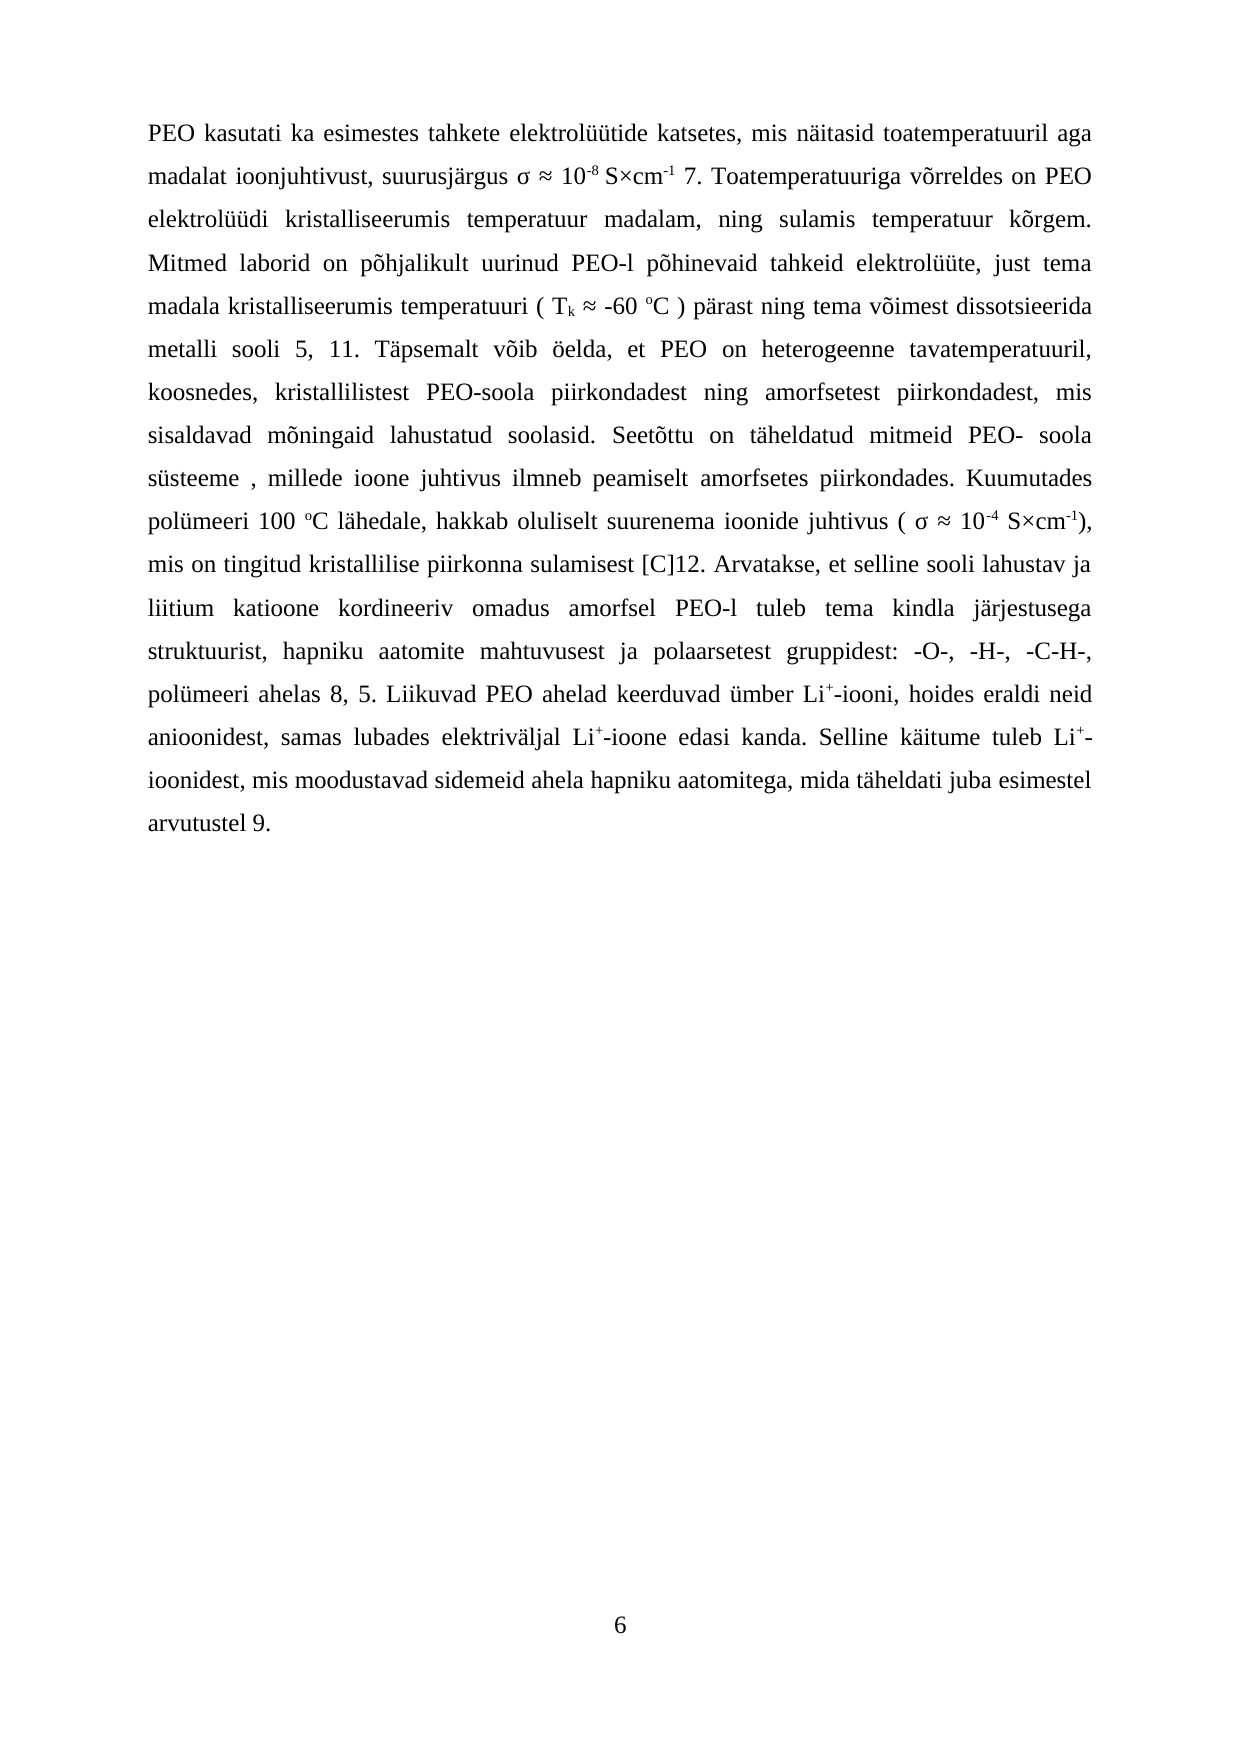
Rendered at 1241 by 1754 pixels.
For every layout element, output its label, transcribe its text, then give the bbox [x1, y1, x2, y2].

text PEO kasutati ka esimestes tahkete elektrolüütide katsetes, mis näitasid toatemperatuuril aga madalat ioonjuhtivust, suurusjärgus σ ≈ 10-8 S×cm-1 . Toatemperatuuriga võrreldes on PEO elektrolüüdi kristalliseerumis temperatuur madalam, ning sulamis temperatuur kõrgem. Mitmed laborid on põhjalikult uurinud PEO-l põhinevaid tahkeid elektrolüüte, just tema madala kristalliseerumis temperatuuri ( Tk ≈ -60 oC ) pärast ning tema võimest dissotsieerida metalli sooli , . Täpsemalt võib öelda, et PEO on heterogeenne tavatemperatuuril, koosnedes, kristallilistest PEO-soola piirkondadest ning amorfsetest piirkondadest, mis sisaldavad mõningaid lahustatud soolasid. Seetõttu on täheldatud mitmeid PEO- soola süsteeme , millede ioone juhtivus ilmneb peamiselt amorfsetes piirkondades. Kuumutades polümeeri 100 oC lähedale, hakkab oluliselt suurenema ioonide juhtivus ( σ ≈ 10-4 S×cm-1), mis on tingitud kristallilise piirkonna sulamisest [C]12. Arvatakse, et selline sooli lahustav ja liitium katioone kordineeriv omadus amorfsel PEO-l tuleb tema kindla järjestusega struktuurist, hapniku aatomite mahtuvusest ja polaarsetest gruppidest: -O-, -H-, -C-H-, polümeeri ahelas , . Liikuvad PEO ahelad keerduvad ümber Li+-iooni, hoides eraldi neid anioonidest, samas lubades elektriväljal Li+-ioone edasi kanda. Selline käitume tuleb Li+-ioonidest, mis moodustavad sidemeid ahela hapniku aatomitega, mida täheldati juba esimestel arvutustel . [148, 118, 1093, 837]
